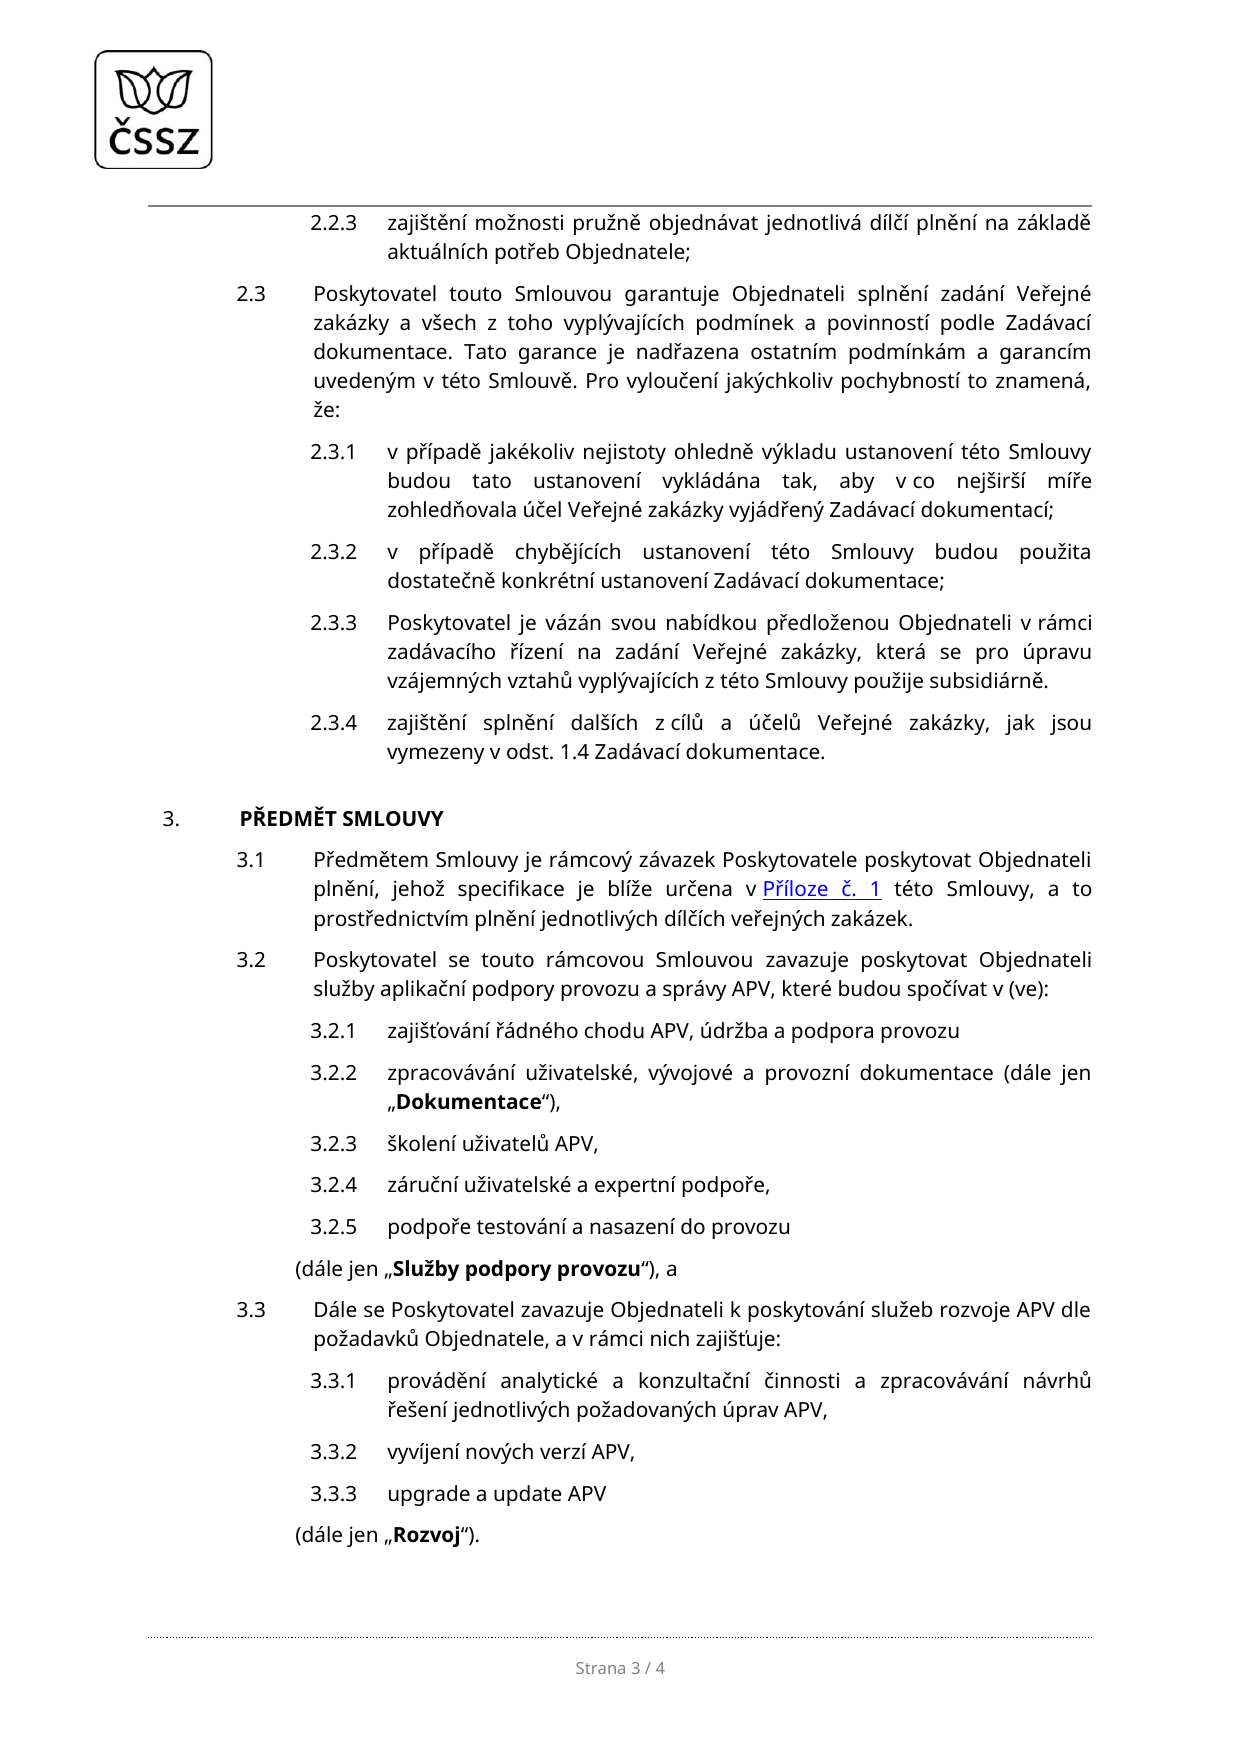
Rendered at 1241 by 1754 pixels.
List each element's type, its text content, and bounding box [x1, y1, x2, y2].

list záruční uživatelské a expertní podpoře, [310, 1169, 1092, 1198]
list podpoře testování a nasazení do provozu [310, 1211, 1092, 1240]
list vyvíjení nových verzí APV, [310, 1436, 1092, 1465]
list Poskytovatel je vázán svou nabídkou předloženou Objednateli v rámci zadávacího řízení na zadání Veřejné zakázky, která se pro úpravu vzájemných vztahů vyplývajících z této Smlouvy použije subsidiárně. [310, 607, 1092, 694]
list v případě chybějících ustanovení této Smlouvy budou použita dostatečně konkrétní ustanovení Zadávací dokumentace; [310, 536, 1092, 594]
text PŘEDMĚT SMLOUVY [162, 803, 1092, 832]
text Poskytovatel se touto rámcovou Smlouvou zavazuje poskytovat Objednateli služby aplikační podpory provozu a správy APV, které budou spočívat v (ve): [236, 944, 1092, 1003]
list zajišťování řádného chodu APV, údržba a podpora provozu [310, 1015, 1092, 1044]
picture [0, 50, 1241, 169]
list zajištění splnění dalších z cílů a účelů Veřejné zakázky, jak jsou vymezeny v odst. 1.4 Zadávací dokumentace. [310, 707, 1092, 765]
text Předmětem Smlouvy je rámcový závazek Poskytovatele poskytovat Objednateli plnění, jehož specifikace je blíže určena v Příloze č. 1 této Smlouvy, a to prostřednictvím plnění jednotlivých dílčích veřejných zakázek. [236, 844, 1092, 932]
list školení uživatelů APV, [310, 1128, 1092, 1157]
text Poskytovatel touto Smlouvou garantuje Objednateli splnění zadání Veřejné zakázky a všech z toho vyplývajících podmínek a povinností podle Zadávací dokumentace. Tato garance je nadřazena ostatním podmínkám a garancím uvedeným v této Smlouvě. Pro vyloučení jakýchkoliv pochybností to znamená, že: [236, 278, 1092, 423]
list (dále jen „Služby podpory provozu“), a [295, 1253, 1092, 1282]
list upgrade a update APV [310, 1478, 1092, 1507]
list zpracovávání uživatelské, vývojové a provozní dokumentace (dále jen „Dokumentace“), [310, 1057, 1092, 1115]
list (dále jen „Rozvoj“). [295, 1519, 1092, 1548]
text Dále se Poskytovatel zavazuje Objednateli k poskytování služeb rozvoje APV dle požadavků Objednatele, a v rámci nich zajišťuje: [236, 1294, 1092, 1353]
list v případě jakékoliv nejistoty ohledně výkladu ustanovení této Smlouvy budou tato ustanovení vykládána tak, aby v co nejširší míře zohledňovala účel Veřejné zakázky vyjádřený Zadávací dokumentací; [310, 436, 1092, 523]
list provádění analytické a konzultační činnosti a zpracovávání návrhů řešení jednotlivých požadovaných úprav APV, [310, 1365, 1092, 1423]
list zajištění možnosti pružně objednávat jednotlivá dílčí plnění na základě aktuálních potřeb Objednatele; [310, 207, 1092, 265]
